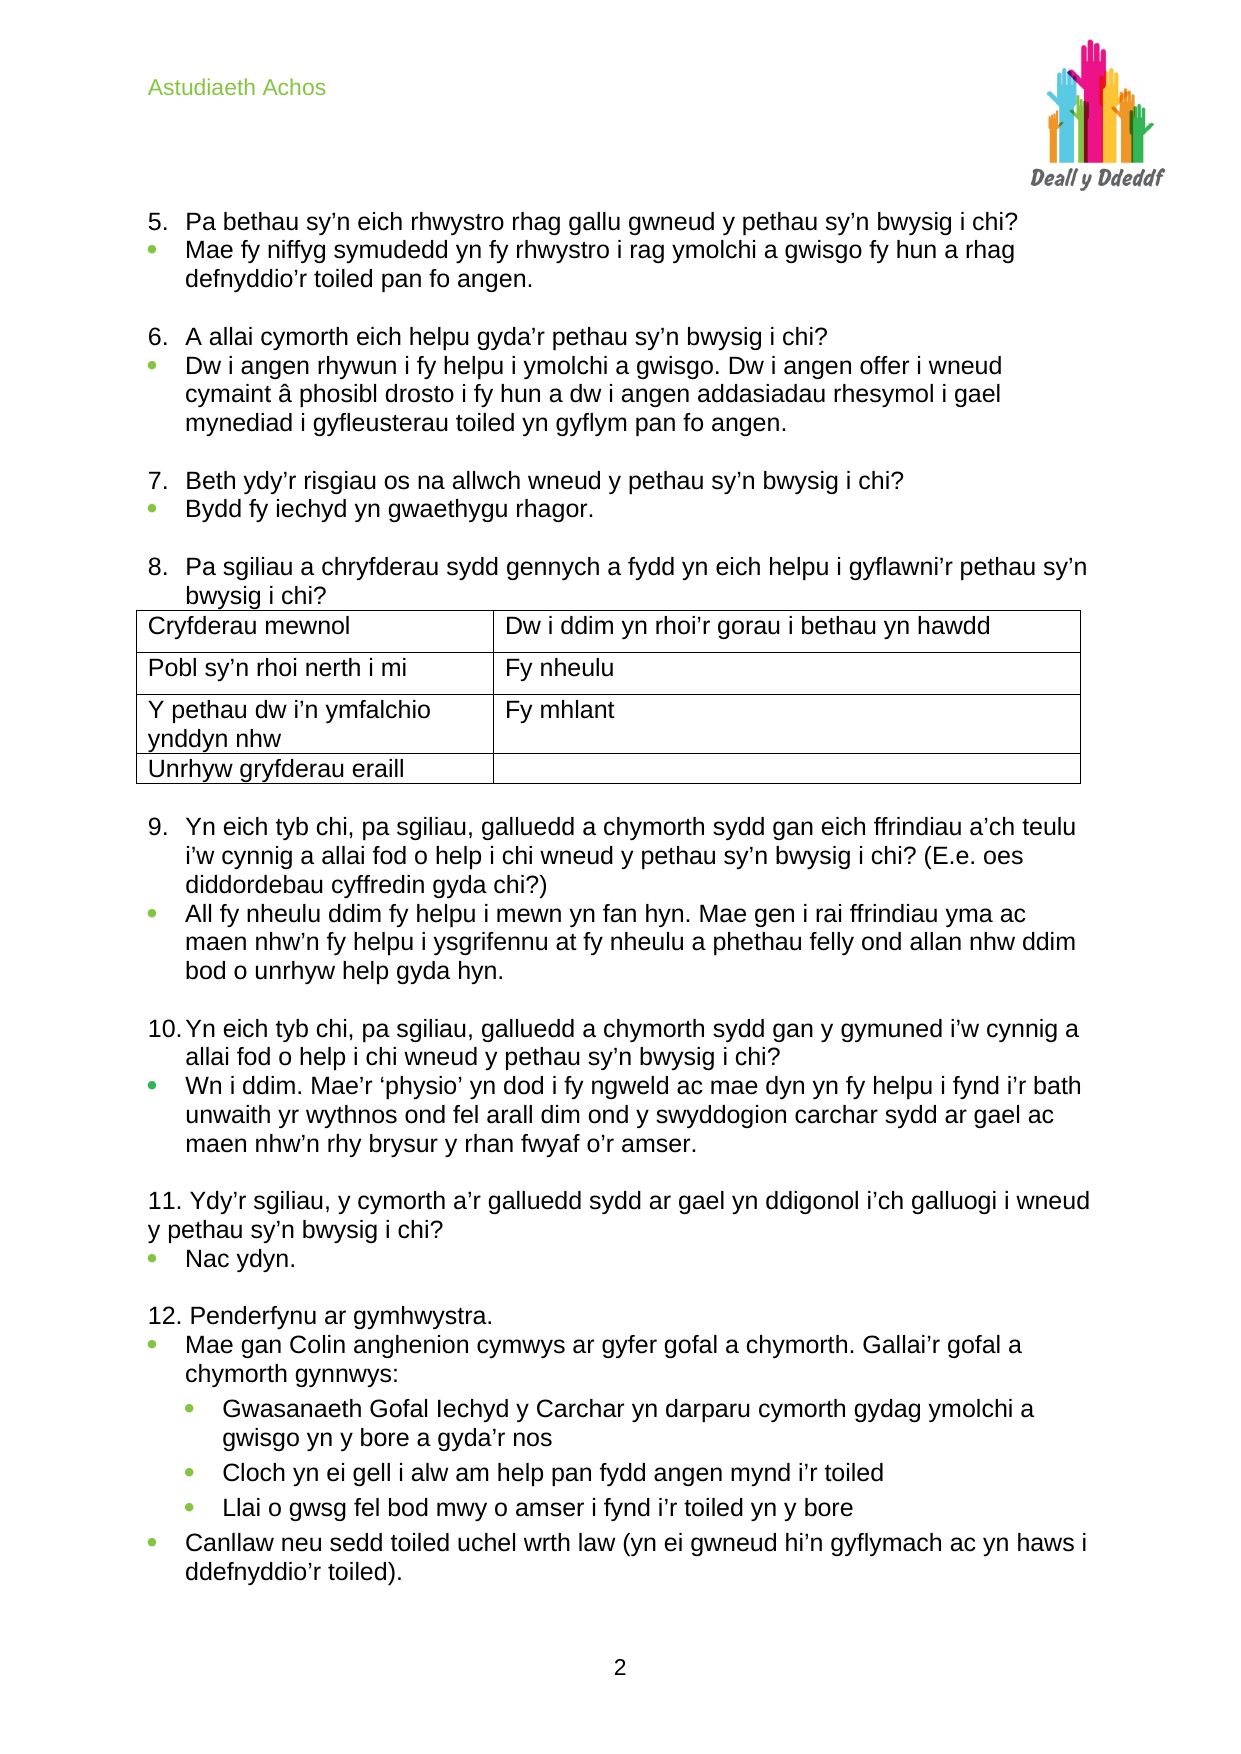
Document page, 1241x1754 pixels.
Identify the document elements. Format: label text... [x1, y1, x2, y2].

list Llai o gwsg fel bod mwy o amser i fynd i’r toiled yn y bore [185, 1493, 1092, 1522]
list Bydd fy iechyd yn gwaethygu rhagor. [148, 494, 1092, 523]
list Gwasanaeth Gofal Iechyd y Carchar yn darparu cymorth gydag ymolchi a gwisgo yn y bore a gyda’r nos [185, 1394, 1092, 1452]
list Mae fy niffyg symudedd yn fy rhwystro i rag ymolchi a gwisgo fy hun a rhag defnyddio’r toiled pan fo angen. [148, 236, 1092, 293]
list Pa sgiliau a chryfderau sydd gennych a fydd yn eich helpu i gyflawni’r pethau sy’n bwysig i chi? [148, 552, 1092, 609]
list Cloch yn ei gell i alw am help pan fydd angen mynd i’r toiled [185, 1458, 1092, 1487]
picture [995, 26, 1195, 202]
table_header Cryfderau mewnol [137, 611, 493, 652]
list Dw i angen rhywun i fy helpu i ymolchi a gwisgo. Dw i angen offer i wneud cymaint â phosibl drosto i fy hun a dw i angen addasiadau rhesymol i gael mynediad i gyfleusterau toiled yn gyflym pan fo angen. [148, 351, 1092, 437]
list All fy nheulu ddim fy helpu i mewn yn fan hyn. Mae gen i rai ffrindiau yma ac maen nhw’n fy helpu i ysgrifennu at fy nheulu a phethau felly ond allan nhw ddim bod o unrhyw help gyda hyn. [148, 898, 1092, 985]
table_cell [494, 754, 1080, 782]
table_cell Fy nheulu [494, 653, 1080, 694]
list 12. Penderfynu ar gymhwystra. [148, 1301, 1092, 1330]
list Mae gan Colin anghenion cymwys ar gyfer gofal a chymorth. Gallai’r gofal a chymorth gynnwys: [148, 1330, 1092, 1388]
table_cell Fy mhlant [494, 695, 1080, 753]
list Pa bethau sy’n eich rhwystro rhag gallu gwneud y pethau sy’n bwysig i chi? [148, 207, 1092, 236]
table_cell Pobl sy’n rhoi nerth i mi [137, 653, 493, 694]
table_cell Unrhyw gryfderau eraill [137, 754, 493, 782]
list Canllaw neu sedd toiled uchel wrth law (yn ei gwneud hi’n gyflymach ac yn haws i ddefnyddio’r toiled). [148, 1528, 1092, 1586]
list Nac ydyn. [148, 1244, 1092, 1273]
list Beth ydy’r risgiau os na allwch wneud y pethau sy’n bwysig i chi? [148, 466, 1092, 494]
list Yn eich tyb chi, pa sgiliau, galluedd a chymorth sydd gan eich ffrindiau a’ch teulu i’w cynnig a allai fod o help i chi wneud y pethau sy’n bwysig i chi? (E.e. oes diddordebau cyffredin gyda chi?) [148, 812, 1092, 898]
list Wn i ddim. Mae’r ‘physio’ yn dod i fy ngweld ac mae dyn yn fy helpu i fynd i’r bath unwaith yr wythnos ond fel arall dim ond y swyddogion carchar sydd ar gael ac maen nhw’n rhy brysur y rhan fwyaf o’r amser. [148, 1071, 1092, 1157]
list 11. Ydy’r sgiliau, y cymorth a’r galluedd sydd ar gael yn ddigonol i’ch galluogi i wneud y pethau sy’n bwysig i chi? [148, 1186, 1092, 1244]
table_cell Y pethau dw i’n ymfalchio ynddyn nhw [137, 695, 493, 753]
table_header Dw i ddim yn rhoi’r gorau i bethau yn hawdd [494, 611, 1080, 652]
list A allai cymorth eich helpu gyda’r pethau sy’n bwysig i chi? [148, 322, 1092, 351]
list Yn eich tyb chi, pa sgiliau, galluedd a chymorth sydd gan y gymuned i’w cynnig a allai fod o help i chi wneud y pethau sy’n bwysig i chi? [148, 1014, 1092, 1071]
